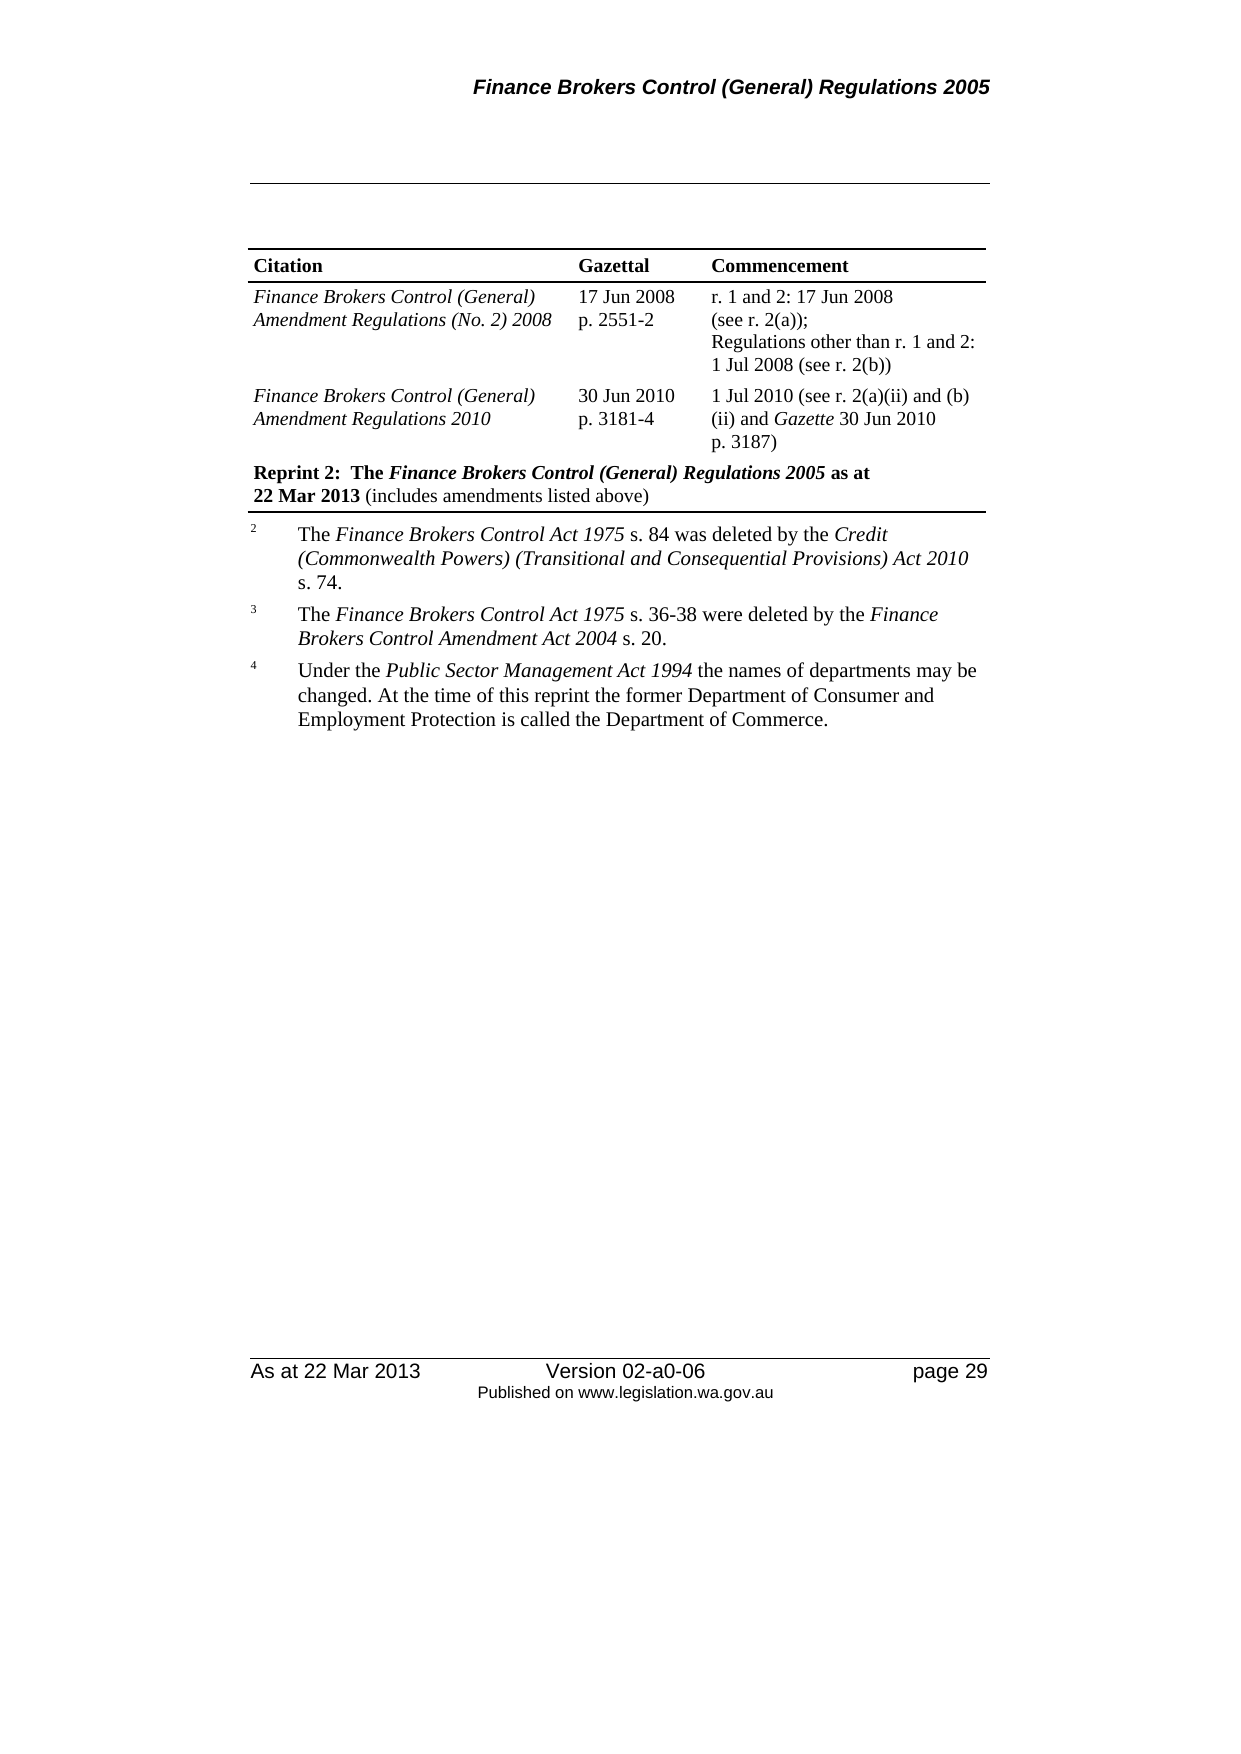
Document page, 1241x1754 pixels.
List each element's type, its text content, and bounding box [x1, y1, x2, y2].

table_cell 1 Jul 2010 (see r. 2(a)(ii) and (b)(ii) and Gazette 30 Jun 2010 p. 3187) [705, 380, 986, 457]
text 2 The Finance Brokers Control Act 1975 s. 84 was deleted by the Credit (Commonwealth Powers) (Transitional and Consequential Provisions) Act 2010 s. 74. [250, 521, 990, 594]
table_cell Reprint 2: The Finance Brokers Control (General) Regulations 2005 as at 22 Mar 2013 (includes amendments listed above) [248, 457, 986, 511]
table_cell 30 Jun 2010 p. 3181-4 [572, 380, 705, 457]
table_header Citation [248, 250, 572, 281]
text 4 Under the Public Sector Management Act 1994 the names of departments may be changed. At the time of this reprint the former Department of Consumer and Employment Protection is called the Department of Commerce. [250, 658, 990, 731]
text 3 The Finance Brokers Control Act 1975 s. 36-38 were deleted by the Finance Brokers Control Amendment Act 2004 s. 20. [250, 602, 990, 650]
table_header Gazettal [572, 250, 705, 281]
table_cell r. 1 and 2: 17 Jun 2008 (see r. 2(a)); Regulations other than r. 1 and 2: 1 Jul 2008 (see r. 2(b)) [705, 283, 986, 380]
table_cell Finance Brokers Control (General) Amendment Regulations 2010 [248, 380, 572, 457]
table_header Commencement [705, 250, 986, 281]
table_cell Finance Brokers Control (General) Amendment Regulations (No. 2) 2008 [248, 283, 572, 380]
table_cell 17 Jun 2008 p. 2551-2 [572, 283, 705, 380]
